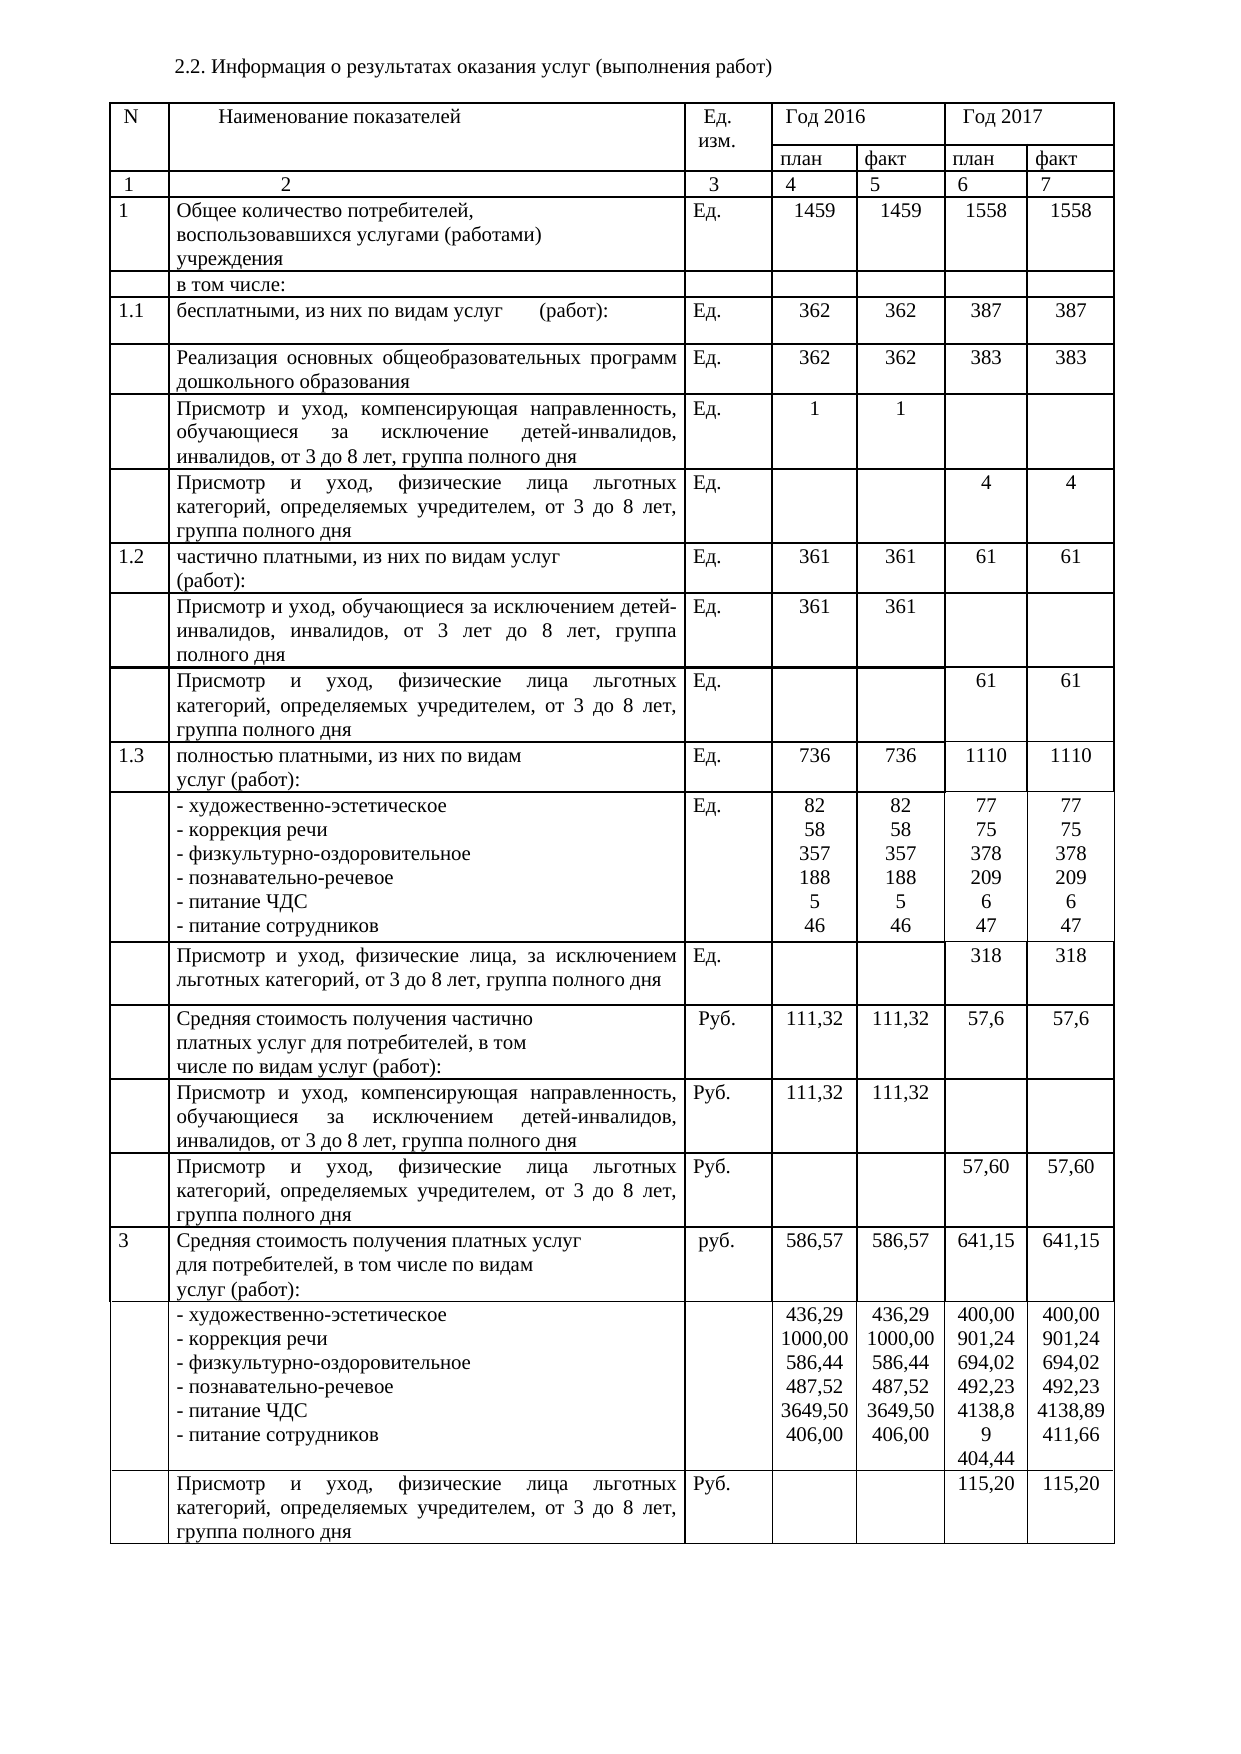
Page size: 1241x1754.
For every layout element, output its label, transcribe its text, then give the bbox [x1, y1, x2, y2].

table_cell Ед. [686, 793, 771, 941]
table_header Год 2016 [773, 104, 944, 143]
table_cell [1028, 594, 1113, 666]
table_cell 61 [946, 668, 1026, 741]
table_cell Присмотр и уход, физические лица льготных категорий, определяемых учредителем, от 3 до 8 лет, группа полного дня [169, 1471, 684, 1543]
table_cell 318 [946, 942, 1026, 1003]
table_cell [111, 1471, 168, 1543]
table_cell 82 58 357 188 5 46 [858, 793, 944, 941]
table_cell 4 [773, 172, 856, 196]
table_cell [773, 272, 856, 296]
table_cell [858, 669, 944, 741]
table_cell 361 [773, 594, 856, 666]
table_cell 57,60 [946, 1154, 1026, 1226]
table_cell 7 [1028, 172, 1113, 196]
table_cell Средняя стоимость получения платных услуг для потребителей, в том числе по видам услуг (работ): [170, 1228, 684, 1301]
table_cell 362 [773, 345, 856, 393]
table_cell полностью платными, из них по видам услуг (работ): [170, 743, 684, 791]
table_cell - художественно-эстетическое - коррекция речи - физкультурно-оздоровительное - познавательно-речевое - питание ЧДС - питание сотрудников [170, 793, 684, 941]
table_cell [111, 1302, 168, 1470]
table_cell факт [1028, 146, 1113, 169]
table_cell Присмотр и уход, физические лица льготных категорий, определяемых учредителем, от 3 до 8 лет, группа полного дня [170, 669, 684, 741]
table_cell Присмотр и уход, физические лица льготных категорий, определяемых учредителем, от 3 до 8 лет, группа полного дня [170, 1154, 684, 1226]
table_cell 111,32 [858, 1006, 944, 1078]
table_cell 115,20 [945, 1471, 1027, 1543]
table_cell [1028, 1080, 1113, 1152]
table_cell [773, 1471, 856, 1543]
table_cell Реализация основных общеобразовательных программ дошкольного образования [170, 345, 684, 393]
table_cell 1459 [773, 198, 856, 270]
table_cell 1459 [858, 198, 944, 270]
table_cell 400,00 901,24 694,02 492,23 4138,89 411,66 [1028, 1302, 1114, 1470]
table_cell план [773, 146, 856, 169]
table_cell [686, 1302, 772, 1470]
table_cell 362 [858, 345, 944, 393]
table_cell 57,6 [1028, 1006, 1113, 1078]
table_cell 1558 [946, 198, 1026, 270]
table_cell 1.2 [111, 544, 168, 592]
table_cell [686, 272, 771, 296]
table_cell Присмотр и уход, компенсирующая направленность, обучающиеся за исключением детей-инвалидов, инвалидов, от 3 до 8 лет, группа полного дня [170, 1080, 684, 1152]
table_cell 1 [773, 395, 856, 468]
table_cell 383 [1028, 345, 1113, 393]
table_cell [773, 470, 856, 542]
table_cell Руб. [686, 1471, 772, 1543]
table_cell [111, 470, 168, 542]
table_cell 57,60 [1028, 1154, 1113, 1226]
table_cell 641,15 [1028, 1228, 1113, 1301]
table_cell [111, 1080, 168, 1152]
table_cell Руб. [686, 1006, 771, 1078]
table_cell 318 [1028, 942, 1113, 1003]
table_cell [111, 793, 168, 941]
table_cell 586,57 [773, 1228, 856, 1301]
table_cell 82 58 357 188 5 46 [773, 793, 856, 941]
table_cell 361 [773, 544, 856, 592]
table_cell 383 [946, 345, 1026, 393]
table_cell 6 [946, 172, 1026, 196]
table_cell Руб. [686, 1080, 771, 1152]
table_cell бесплатными, из них по видам услуг (работ): [170, 298, 684, 343]
table_cell 362 [773, 298, 856, 343]
table_cell 586,57 [858, 1228, 944, 1301]
table_cell 77 75 378 209 6 47 [945, 792, 1027, 941]
table_cell Присмотр и уход, физические лица льготных категорий, определяемых учредителем, от 3 до 8 лет, группа полного дня [170, 470, 684, 542]
table_cell 1110 [1028, 742, 1113, 791]
table_cell 641,15 [946, 1228, 1026, 1301]
table_cell [946, 594, 1026, 666]
table_cell план [946, 146, 1026, 169]
table_cell [858, 470, 944, 542]
table_cell [857, 1471, 944, 1543]
table_cell Ед. [686, 470, 771, 542]
table_cell [111, 1154, 168, 1226]
table_cell 61 [1028, 544, 1113, 592]
table_cell Ед. [686, 544, 771, 592]
table_cell Средняя стоимость получения частично платных услуг для потребителей, в том числе по видам услуг (работ): [170, 1006, 684, 1078]
table_cell Присмотр и уход, обучающиеся за исключением детей-инвалидов, инвалидов, от 3 лет до 8 лет, группа полного дня [170, 594, 684, 666]
table_cell 111,32 [773, 1080, 856, 1152]
table_cell 111,32 [858, 1080, 944, 1152]
table_cell 115,20 [1028, 1470, 1114, 1543]
table_cell 57,6 [946, 1006, 1026, 1078]
table_cell [946, 395, 1026, 468]
table_cell [1028, 272, 1113, 296]
table_cell Ед. [686, 594, 771, 666]
table_cell Ед. [686, 395, 771, 468]
table_cell [111, 594, 168, 666]
table_cell [773, 1154, 856, 1226]
table_cell Присмотр и уход, физические лица, за исключением льготных категорий, от 3 до 8 лет, группа полного дня [170, 943, 684, 1003]
table_cell 1558 [1028, 198, 1113, 270]
table_cell [858, 943, 944, 1003]
table_header Год 2017 [946, 104, 1113, 143]
table_cell 4 [1028, 470, 1113, 542]
table_cell 1 [111, 172, 168, 196]
text 2.2. Информация о результатах оказания услуг (выполнения работ) [118, 54, 1122, 78]
table_cell 362 [858, 298, 944, 343]
table_cell [858, 1154, 944, 1226]
table_cell Ед. [686, 345, 771, 393]
table_cell в том числе: [170, 272, 684, 296]
table_cell 5 [858, 172, 944, 196]
table_cell Ед. [686, 943, 771, 1003]
table_cell [111, 272, 168, 296]
table_cell Общее количество потребителей, воспользовавшихся услугами (работами) учреждения [170, 198, 684, 270]
table_cell [111, 345, 168, 393]
table_cell [111, 395, 168, 468]
table_cell 736 [773, 743, 856, 791]
table_cell 436,29 1000,00 586,44 487,52 3649,50 406,00 [857, 1302, 944, 1470]
table_cell - художественно-эстетическое - коррекция речи - физкультурно-оздоровительное - познавательно-речевое - питание ЧДС - питание сотрудников [169, 1302, 684, 1470]
table_cell Ед. [686, 669, 771, 741]
table_cell [773, 943, 856, 1003]
table_cell 1.3 [111, 743, 168, 791]
table_cell 2 [170, 172, 684, 196]
table_cell 4 [946, 470, 1026, 542]
table_cell Присмотр и уход, компенсирующая направленность, обучающиеся за исключение детей-инвалидов, инвалидов, от 3 до 8 лет, группа полного дня [170, 395, 684, 468]
table_header Ед. изм. [686, 104, 771, 169]
table_cell Руб. [686, 1154, 771, 1226]
table_cell частично платными, из них по видам услуг (работ): [170, 544, 684, 592]
table_cell [111, 1006, 168, 1078]
table_cell 77 75 378 209 6 47 [1028, 792, 1114, 941]
table_cell факт [858, 146, 944, 169]
table_cell [773, 669, 856, 741]
table_cell 3 [111, 1228, 168, 1301]
table_header Наименование показателей [170, 104, 684, 169]
table_cell 400,00 901,24 694,02 492,23 4138,89 404,44 [945, 1302, 1027, 1470]
table_cell 111,32 [773, 1006, 856, 1078]
table_cell [946, 272, 1026, 296]
table_header N [111, 104, 168, 169]
table_cell 436,29 1000,00 586,44 487,52 3649,50 406,00 [773, 1302, 856, 1470]
table_cell [111, 943, 168, 1003]
table_cell [111, 669, 168, 741]
table_cell 3 [686, 172, 771, 196]
table_cell 736 [858, 743, 944, 791]
table_cell Ед. [686, 198, 771, 270]
table_cell Ед. [686, 298, 771, 343]
table_cell [946, 1080, 1026, 1152]
table_cell 361 [858, 594, 944, 666]
table_cell 1 [111, 198, 168, 270]
table_cell Ед. [686, 743, 771, 791]
table_cell 361 [858, 544, 944, 592]
table_cell 387 [1028, 298, 1113, 343]
table_cell [1028, 395, 1113, 468]
table_cell 1 [858, 395, 944, 468]
table_cell 1110 [946, 742, 1026, 791]
table_cell 61 [946, 544, 1026, 592]
table_cell [858, 272, 944, 296]
table_cell 61 [1028, 668, 1113, 741]
table_cell 1.1 [111, 298, 168, 343]
table_cell руб. [686, 1228, 771, 1301]
table_cell 387 [946, 298, 1026, 343]
